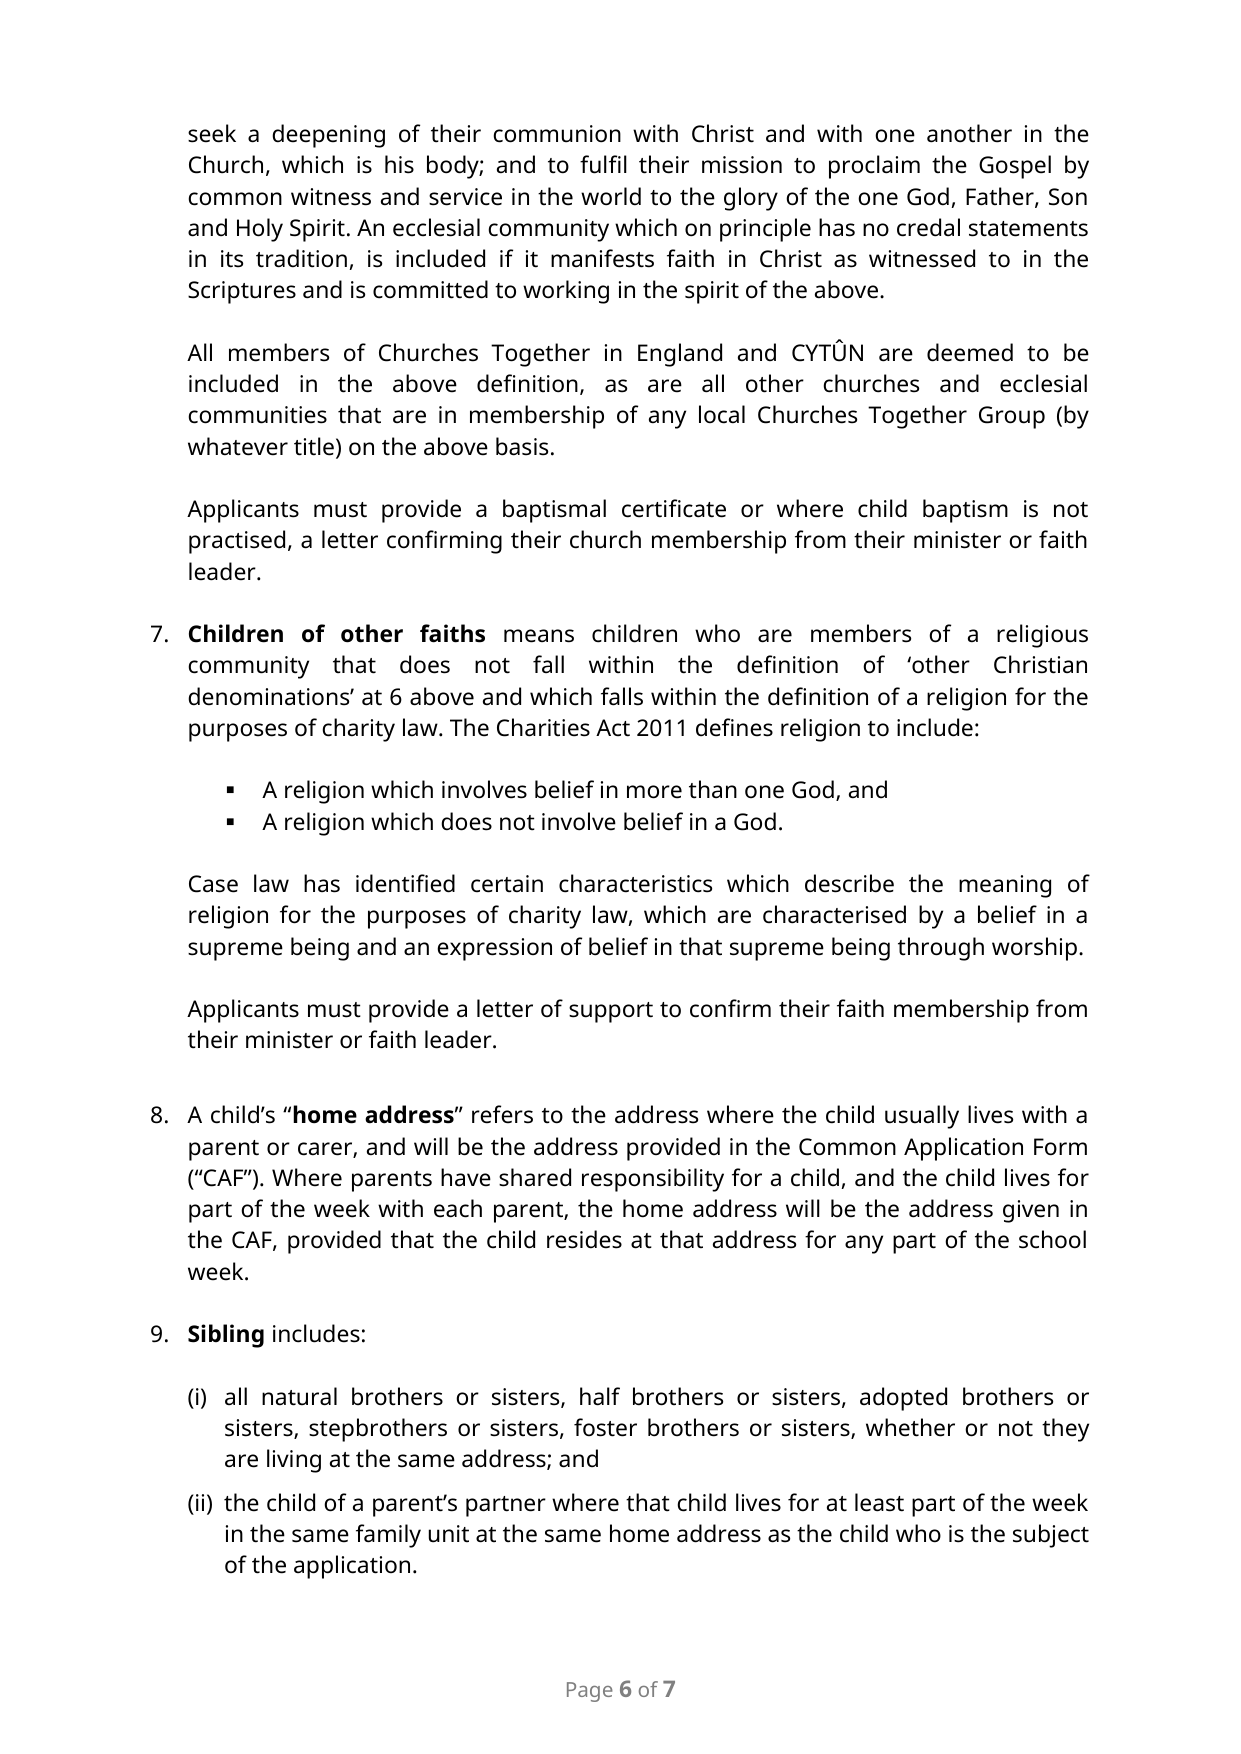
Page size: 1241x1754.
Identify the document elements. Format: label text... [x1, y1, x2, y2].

list the child of a parent’s partner where that child lives for at least part of the week in the same family unit at the same home address as the child who is the subject of the application. [187, 1487, 1090, 1581]
text Applicants must provide a baptismal certificate or where child baptism is not practised, a letter confirming their church membership from their minister or faith leader. [187, 493, 1090, 587]
text All members of Churches Together in England and CYTÛN are deemed to be included in the above definition, as are all other churches and ecclesial communities that are in membership of any local Churches Together Group (by whatever title) on the above basis. [187, 337, 1090, 462]
list all natural brothers or sisters, half brothers or sisters, adopted brothers or sisters, stepbrothers or sisters, foster brothers or sisters, whether or not they are living at the same address; and [187, 1381, 1090, 1474]
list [150, 118, 1090, 306]
list Sibling includes: [150, 1318, 1090, 1349]
list A religion which does not involve belief in a God. [225, 806, 1090, 837]
list A child’s “home address” refers to the address where the child usually lives with a parent or carer, and will be the address provided in the Common Application Form (“CAF”). Where parents have shared responsibility for a child, and the child lives for part of the week with each parent, the home address will be the address given in the CAF, provided that the child resides at that address for any part of the school week. [150, 1099, 1090, 1287]
text Case law has identified certain characteristics which describe the meaning of religion for the purposes of charity law, which are characterised by a belief in a supreme being and an expression of belief in that supreme being through worship. [187, 868, 1090, 962]
text Applicants must provide a letter of support to confirm their faith membership from their minister or faith leader. [187, 993, 1090, 1056]
list A religion which involves belief in more than one God, and [225, 774, 1090, 806]
list Children of other faiths means children who are members of a religious community that does not fall within the definition of ‘other Christian denominations’ at 6 above and which falls within the definition of a religion for the purposes of charity law. The Charities Act 2011 defines religion to include: [150, 618, 1090, 743]
